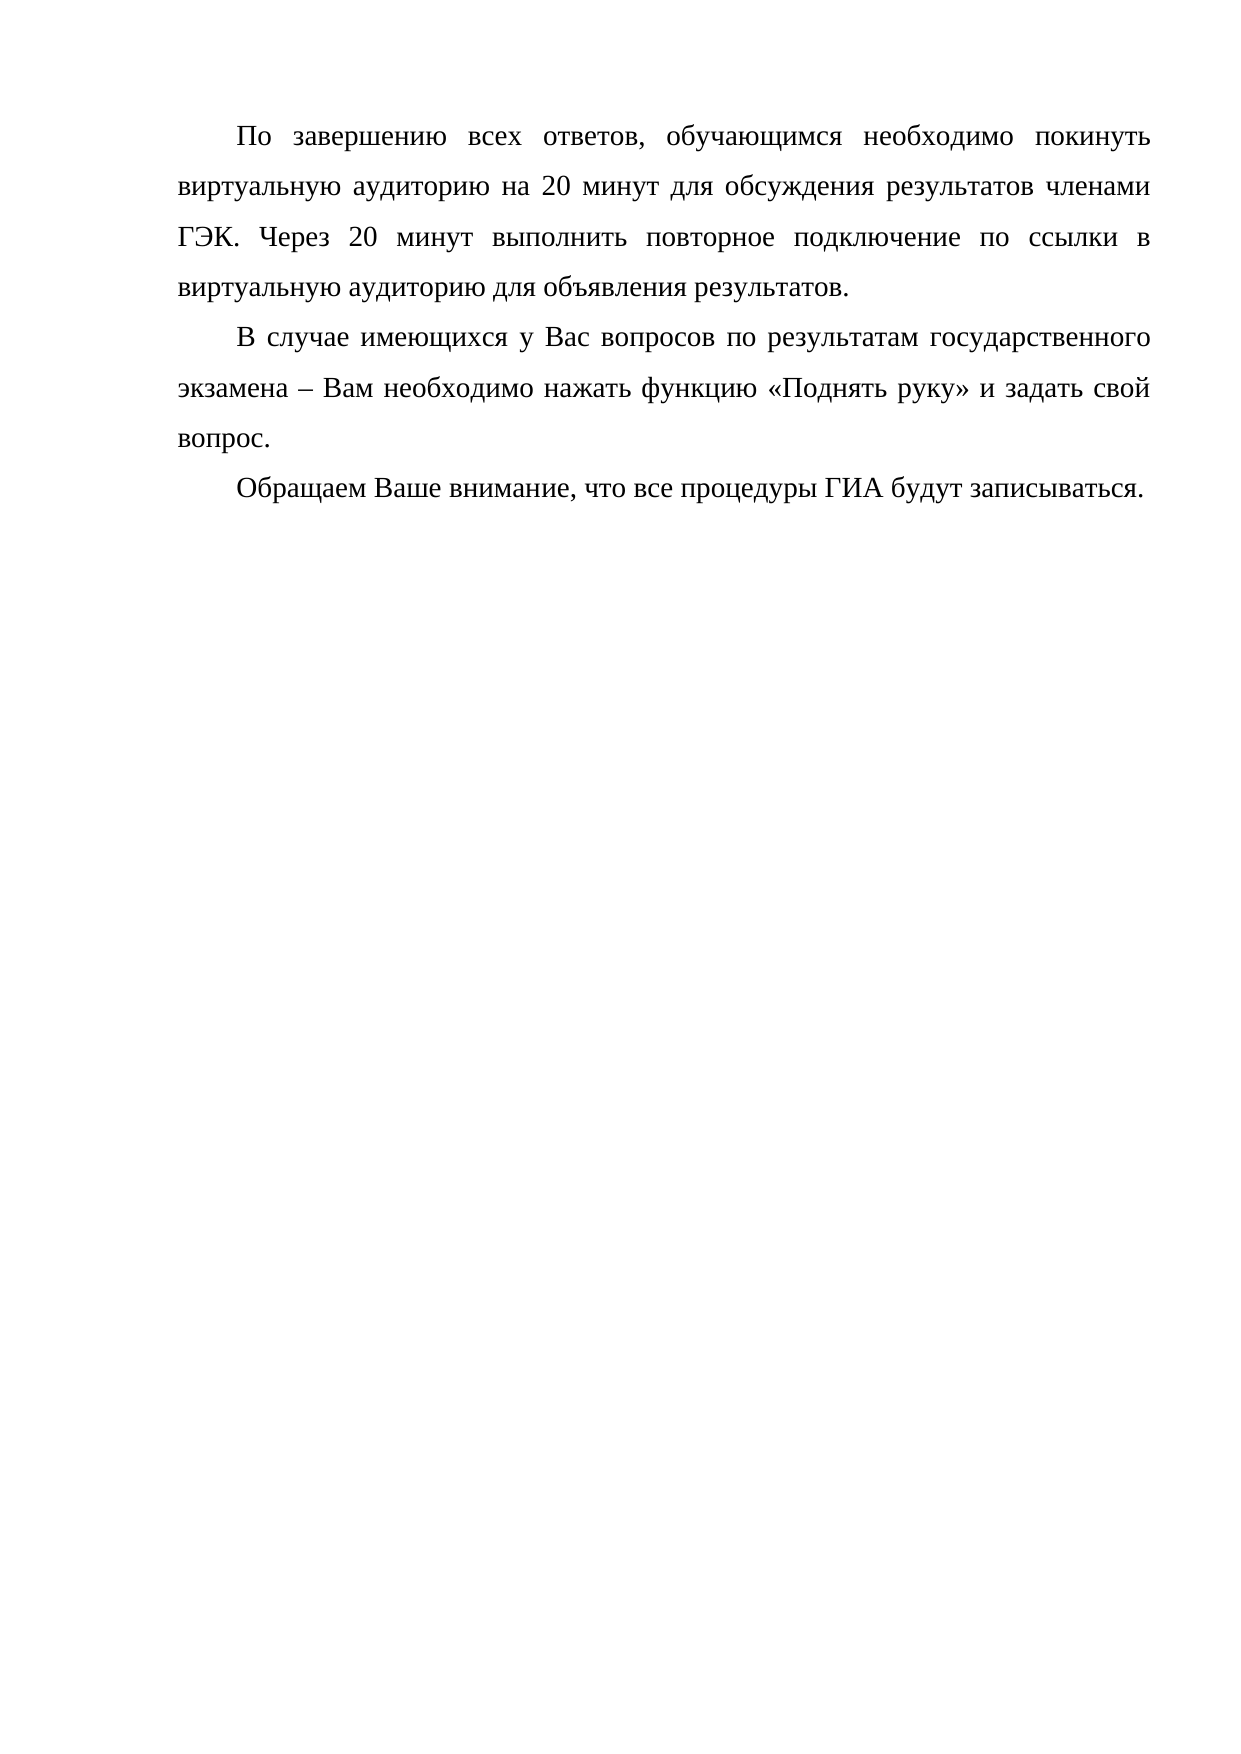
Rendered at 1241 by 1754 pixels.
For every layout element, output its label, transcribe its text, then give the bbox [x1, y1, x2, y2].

text По завершению всех ответов, обучающимся необходимо покинуть виртуальную аудиторию на 20 минут для обсуждения результатов членами ГЭК. Через 20 минут выполнить повторное подключение по ссылки в виртуальную аудиторию для объявления результатов. [177, 118, 1152, 303]
text Обращаем Ваше внимание, что все процедуры ГИА будут записываться. [177, 470, 1152, 504]
text В случае имеющихся у Вас вопросов по результатам государственного экзамена – Вам необходимо нажать функцию «Поднять руку» и задать свой вопрос. [177, 319, 1152, 453]
